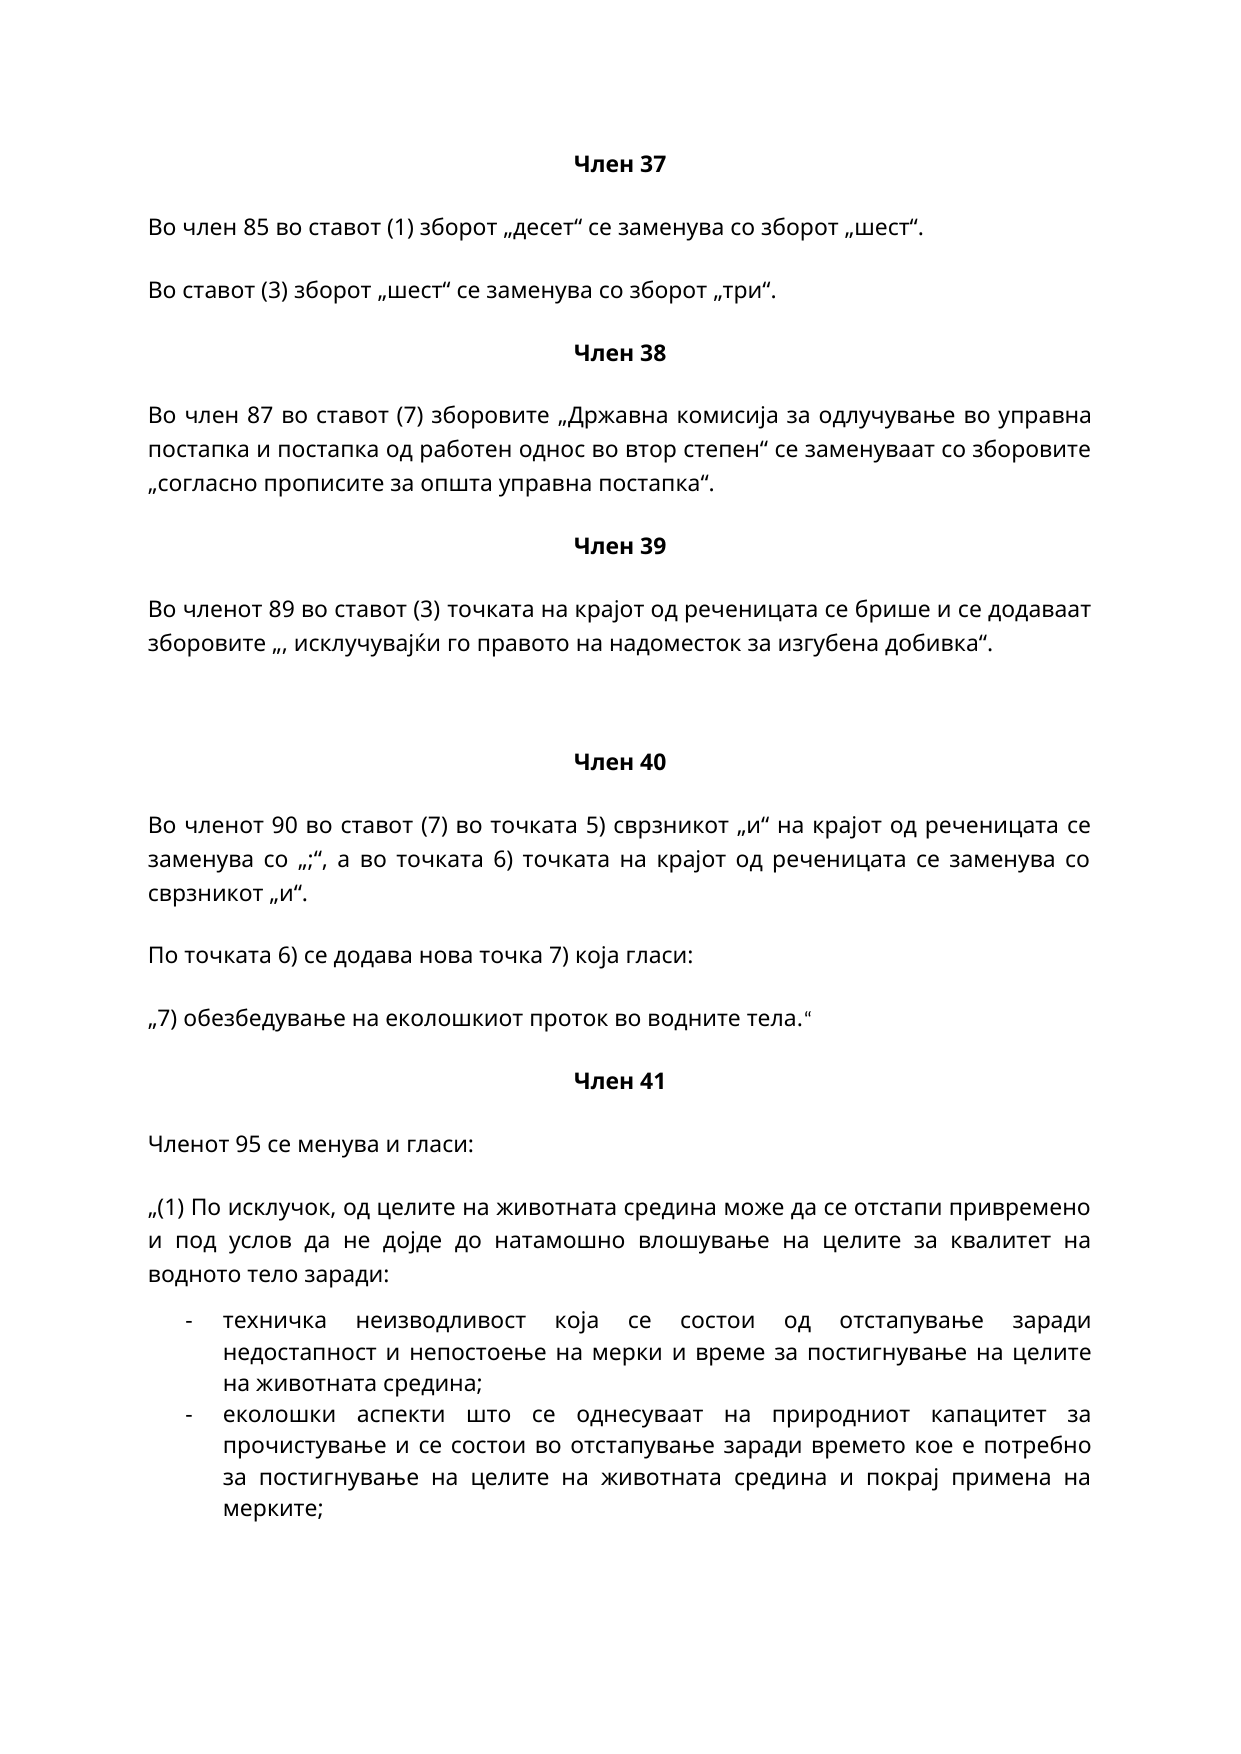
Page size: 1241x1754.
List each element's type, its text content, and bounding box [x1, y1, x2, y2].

text „(1) По исклучок, од целите на животната средина може да се отстапи привремено и под услов да не дојде до натамошно влошување на целите за квалитет на водното тело заради: [148, 1190, 1092, 1289]
text Во членот 89 во ставот (3) точката на крајот од реченицата се брише и се додаваат зборовите „, исклучувајќи го правото на надоместок за изгубена добивка“. [148, 593, 1092, 658]
text Во ставот (3) зборот „шест“ се заменува со зборот „три“. [148, 273, 1092, 305]
text Член 40 [148, 746, 1092, 777]
text По точката 6) се додава нова точка 7) која гласи: [148, 939, 1092, 971]
list еколошки аспекти што се однесуваат на природниот капацитет за прочистување и се состои во отстапување заради времето кое е потребно за постигнување на целите на животната средина и покрај примена на мерките; [185, 1398, 1092, 1523]
text Член 38 [148, 336, 1092, 368]
text Во членот 90 во ставот (7) во точката 5) сврзникот „и“ на крајот од реченицата се заменува со „;“, а во точката 6) точката на крајот од реченицата се заменува со сврзникот „и“. [148, 809, 1092, 908]
text Член 41 [148, 1064, 1092, 1096]
text Член 37 [148, 148, 1092, 179]
text Членот 95 се менува и гласи: [148, 1127, 1092, 1159]
text Во член 87 во ставот (7) зборовите „Државна комисија за одлучување во управна постапка и постапка од работен однос во втор степен“ се заменуваат со зборовите „согласно прописите за општа управна постапка“. [148, 399, 1092, 498]
text „7) обезбедување на еколошкиот проток во водните тела.“ [148, 1002, 1092, 1033]
text Член 39 [148, 530, 1092, 561]
text Во член 85 во ставот (1) зборот „десет“ се заменува со зборот „шест“. [148, 211, 1092, 242]
list техничка неизводливост која се состои од отстапување заради недостапност и непостоење на мерки и време за постигнување на целите на животната средина; [185, 1304, 1092, 1398]
